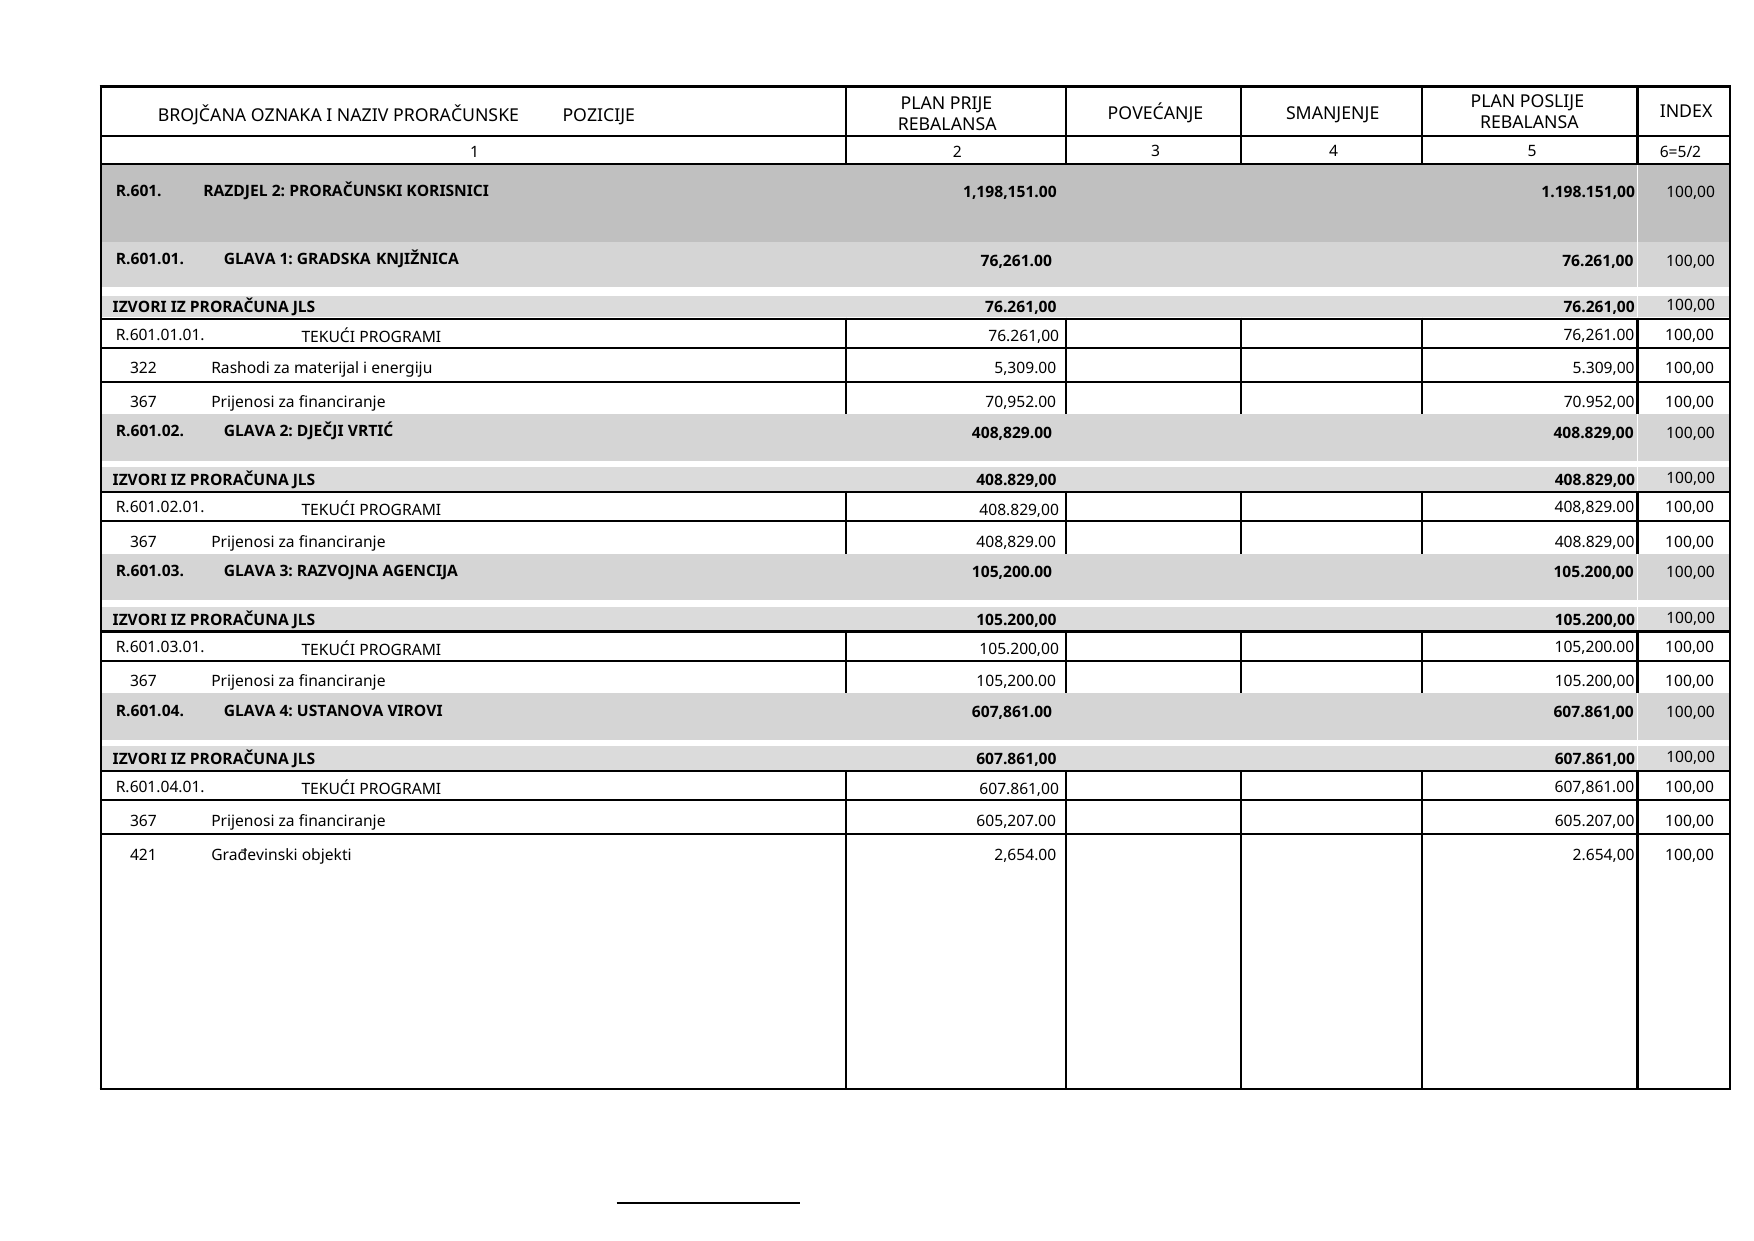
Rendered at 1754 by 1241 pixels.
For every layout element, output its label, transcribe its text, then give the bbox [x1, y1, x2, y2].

table_cell 100,00 [1638, 296, 1729, 317]
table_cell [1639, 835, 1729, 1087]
table_cell 105,200.00 [1423, 633, 1636, 660]
table_cell [557, 414, 846, 461]
table_cell R.601.03.01. TEKUĆI PROGRAMI [102, 633, 845, 660]
table_cell [557, 467, 846, 491]
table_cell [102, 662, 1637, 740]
table_cell [1241, 467, 1422, 491]
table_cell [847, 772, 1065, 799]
table_cell [1242, 522, 1421, 553]
table_cell 100,00 [1638, 467, 1729, 491]
table_cell [1066, 165, 1241, 242]
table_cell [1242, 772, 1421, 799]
table_cell [1066, 607, 1241, 630]
table_cell 70.952,00 [1423, 383, 1636, 414]
table_cell [1241, 165, 1422, 242]
table_cell 100,00 [1638, 607, 1729, 630]
table_header INDEX [1639, 88, 1729, 135]
table_cell 76,261.00 [1423, 320, 1636, 347]
table_cell [1241, 242, 1422, 287]
table_cell 105.200,00 [1422, 607, 1637, 630]
table_cell 105.200,00 [846, 607, 1066, 630]
table_cell [1242, 633, 1421, 660]
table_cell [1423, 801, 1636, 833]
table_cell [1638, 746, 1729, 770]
table_cell [1067, 633, 1240, 660]
table_cell 100,00 [1638, 554, 1729, 600]
table_cell 105.200,00 [847, 633, 1065, 660]
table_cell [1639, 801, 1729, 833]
table_cell 408.829,00 [1423, 522, 1636, 553]
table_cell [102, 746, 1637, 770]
table_cell [1067, 320, 1240, 347]
table_cell 76.261,00 [846, 296, 1066, 317]
table_cell [1241, 607, 1422, 630]
table_cell IZVORI IZ PRORAČUNA JLS [102, 467, 557, 491]
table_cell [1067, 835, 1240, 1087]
table_cell [1242, 349, 1421, 381]
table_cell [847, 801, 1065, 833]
table_cell 105.200,00 [1422, 554, 1637, 600]
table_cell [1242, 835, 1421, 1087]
table_cell R.601.02. GLAVA 2: DJEČJI VRTIĆ [102, 414, 557, 461]
table_cell 100,00 [1639, 320, 1729, 347]
table_cell 105,200.00 [846, 554, 1066, 600]
table_cell 3 [1067, 137, 1240, 163]
table_cell 76,261.00 [846, 242, 1066, 287]
table_cell [1241, 554, 1422, 600]
table_cell 100,00 [1638, 414, 1729, 461]
table_cell 100,00 [1639, 522, 1729, 553]
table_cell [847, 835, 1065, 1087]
table_cell 1 [102, 137, 845, 163]
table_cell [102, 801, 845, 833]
table_cell 6=5/2 [1639, 137, 1729, 163]
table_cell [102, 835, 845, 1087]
table_cell 4 [1242, 137, 1421, 163]
table_header SMANJENJE [1242, 88, 1421, 135]
table_cell [1067, 349, 1240, 381]
table_header PLAN PRIJE REBALANSA [847, 88, 1065, 135]
table_cell 408.829,00 [846, 467, 1066, 491]
table_cell [1067, 383, 1240, 414]
table_header BROJČANA OZNAKA I NAZIV PRORAČUNSKE [102, 88, 557, 135]
table_cell 367 Prijenosi za financiranje [102, 522, 845, 553]
table_cell 367 Prijenosi za financiranje [102, 383, 845, 414]
table_cell 408.829,00 [1422, 467, 1637, 491]
table_cell 5.309,00 [1423, 349, 1636, 381]
table_cell IZVORI IZ PRORAČUNA JLS [102, 607, 557, 630]
table_cell 5,309.00 [847, 349, 1065, 381]
table_cell [1066, 467, 1241, 491]
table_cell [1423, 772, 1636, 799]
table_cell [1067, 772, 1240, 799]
table_cell 5 [1423, 137, 1636, 163]
table_cell 1.198.151,00 [1422, 165, 1637, 242]
table_cell [557, 554, 846, 600]
table_cell [1066, 242, 1241, 287]
table_cell [1067, 522, 1240, 553]
table_cell 100,00 [1639, 493, 1729, 520]
table_header POZICIJE [557, 88, 845, 135]
table_cell [1066, 414, 1241, 461]
table_cell 100,00 [1638, 165, 1729, 242]
table_cell 408,829.00 [846, 414, 1066, 461]
table_cell [557, 607, 846, 630]
table_cell [1066, 296, 1241, 317]
table_cell [1242, 383, 1421, 414]
table_cell 100,00 [1639, 349, 1729, 381]
table_cell 408.829,00 [1422, 414, 1637, 461]
table_cell 322 Rashodi za materijal i energiju [102, 349, 845, 381]
table_cell 100,00 [1639, 633, 1729, 660]
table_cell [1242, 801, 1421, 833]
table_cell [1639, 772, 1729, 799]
table_cell 408,829.00 [847, 522, 1065, 553]
table_cell R.601.02.01. TEKUĆI PROGRAMI [102, 493, 845, 520]
table_cell R.601.03. GLAVA 3: RAZVOJNA AGENCIJA [102, 554, 557, 600]
table_cell 408,829.00 [1423, 493, 1636, 520]
table_cell IZVORI IZ PRORAČUNA JLS [102, 296, 557, 317]
table_cell 2 [847, 137, 1065, 163]
table_cell 76.261,00 [1422, 296, 1637, 317]
table_cell [1242, 493, 1421, 520]
table_cell [1242, 320, 1421, 347]
table_cell R.601. RAZDJEL 2: PRORAČUNSKI KORISNICI [102, 165, 557, 242]
table_cell 76.261,00 [1422, 242, 1637, 287]
table_cell R.601.01.01. TEKUĆI PROGRAMI [102, 320, 845, 347]
table_cell 100,00 [1638, 242, 1729, 287]
table_cell 70,952.00 [847, 383, 1065, 414]
table_header PLAN POSLIJE REBALANSA [1423, 88, 1636, 135]
table_cell [1067, 493, 1240, 520]
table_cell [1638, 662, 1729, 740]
table_cell 408.829,00 [847, 493, 1065, 520]
table_cell 76.261,00 [847, 320, 1065, 347]
table_cell R.601.01. GLAVA 1: GRADSKA KNJIŽNICA [102, 242, 557, 287]
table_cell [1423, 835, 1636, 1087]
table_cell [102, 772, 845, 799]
table_cell 100,00 [1639, 383, 1729, 414]
table_cell [557, 165, 846, 242]
table_header POVEĆANJE [1067, 88, 1240, 135]
table_cell [1241, 296, 1422, 317]
table_cell [1066, 554, 1241, 600]
table_cell [557, 242, 846, 287]
table_cell [1241, 414, 1422, 461]
table_cell [557, 296, 846, 317]
table_cell 1,198,151.00 [846, 165, 1066, 242]
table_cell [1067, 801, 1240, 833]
